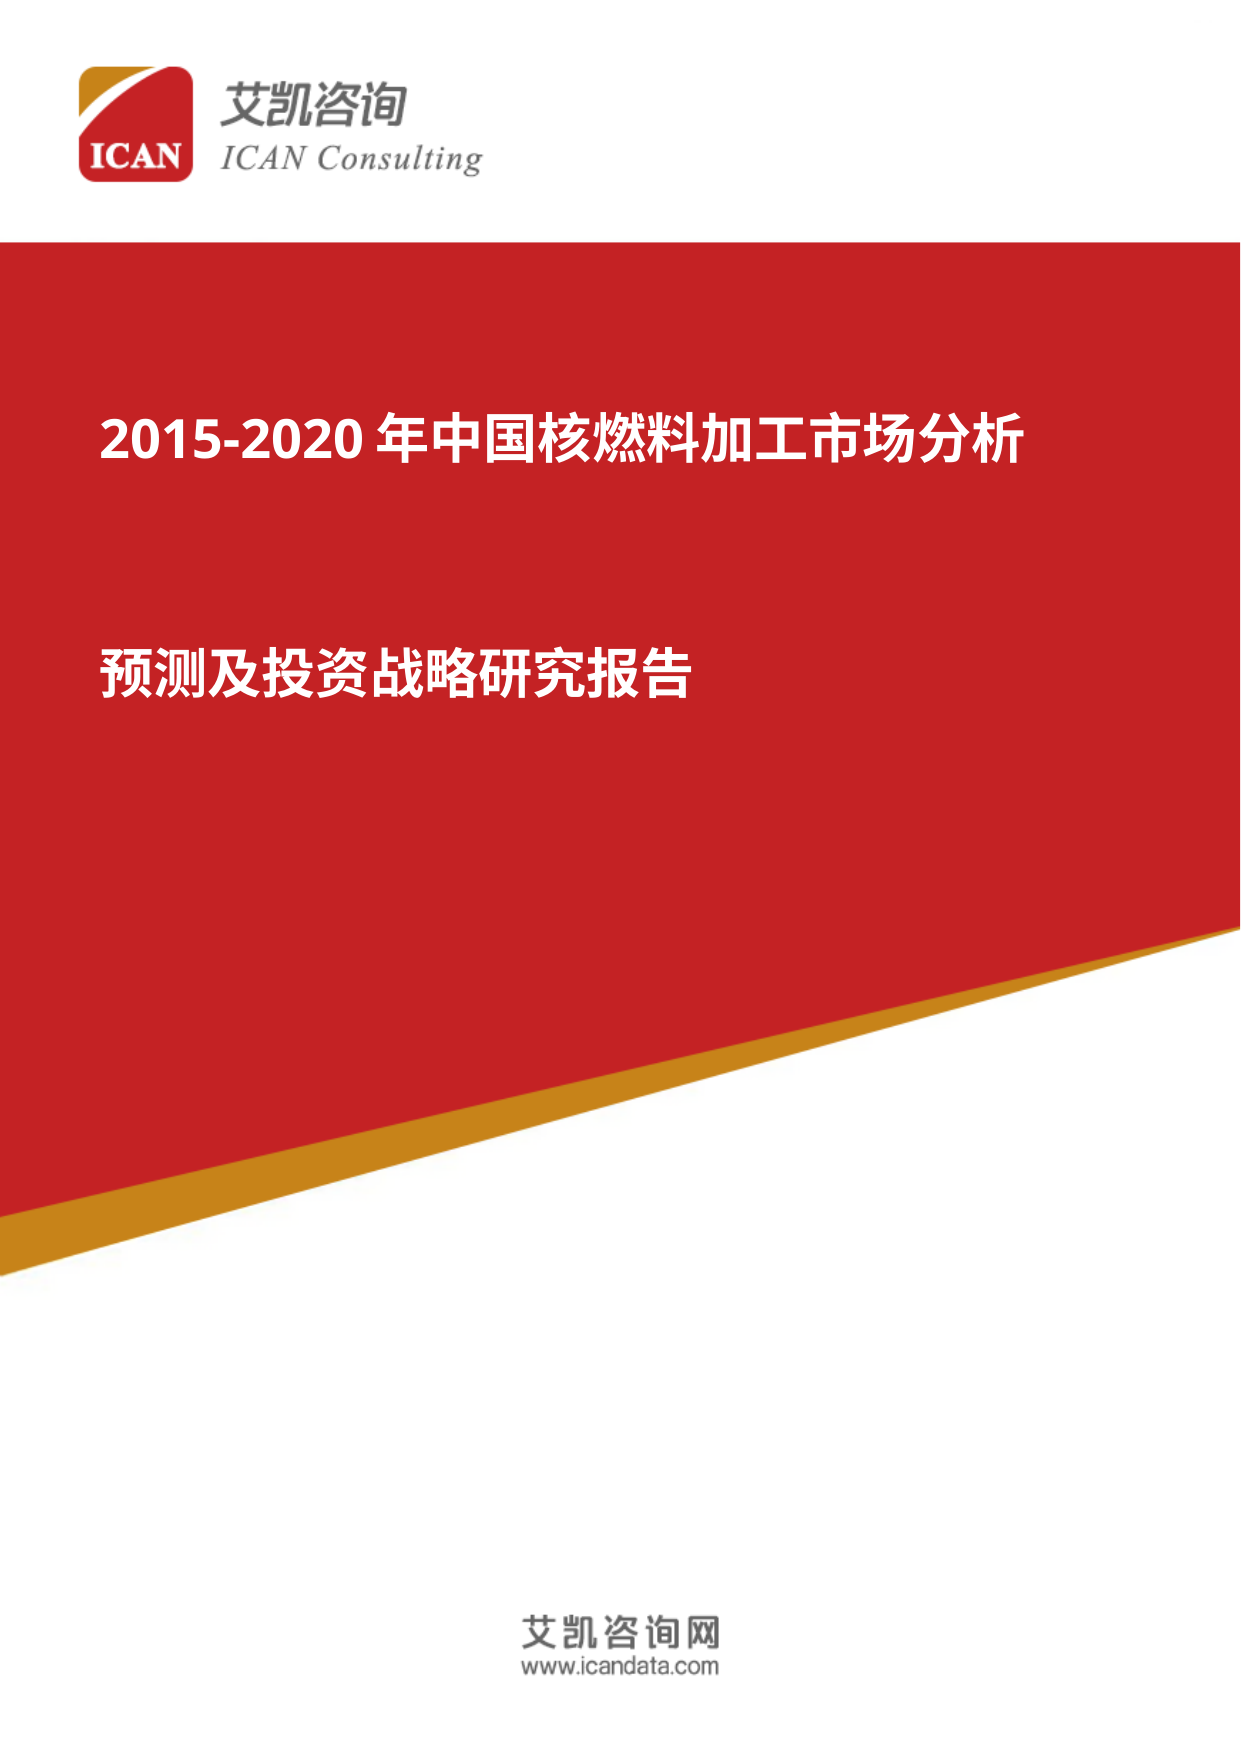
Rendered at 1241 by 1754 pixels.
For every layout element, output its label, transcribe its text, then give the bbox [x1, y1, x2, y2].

picture [0, 5, 1241, 1754]
subtitle 2015-2020年中国核燃料加工市场分析预测及投资战略研究报告 [99, 386, 1053, 718]
